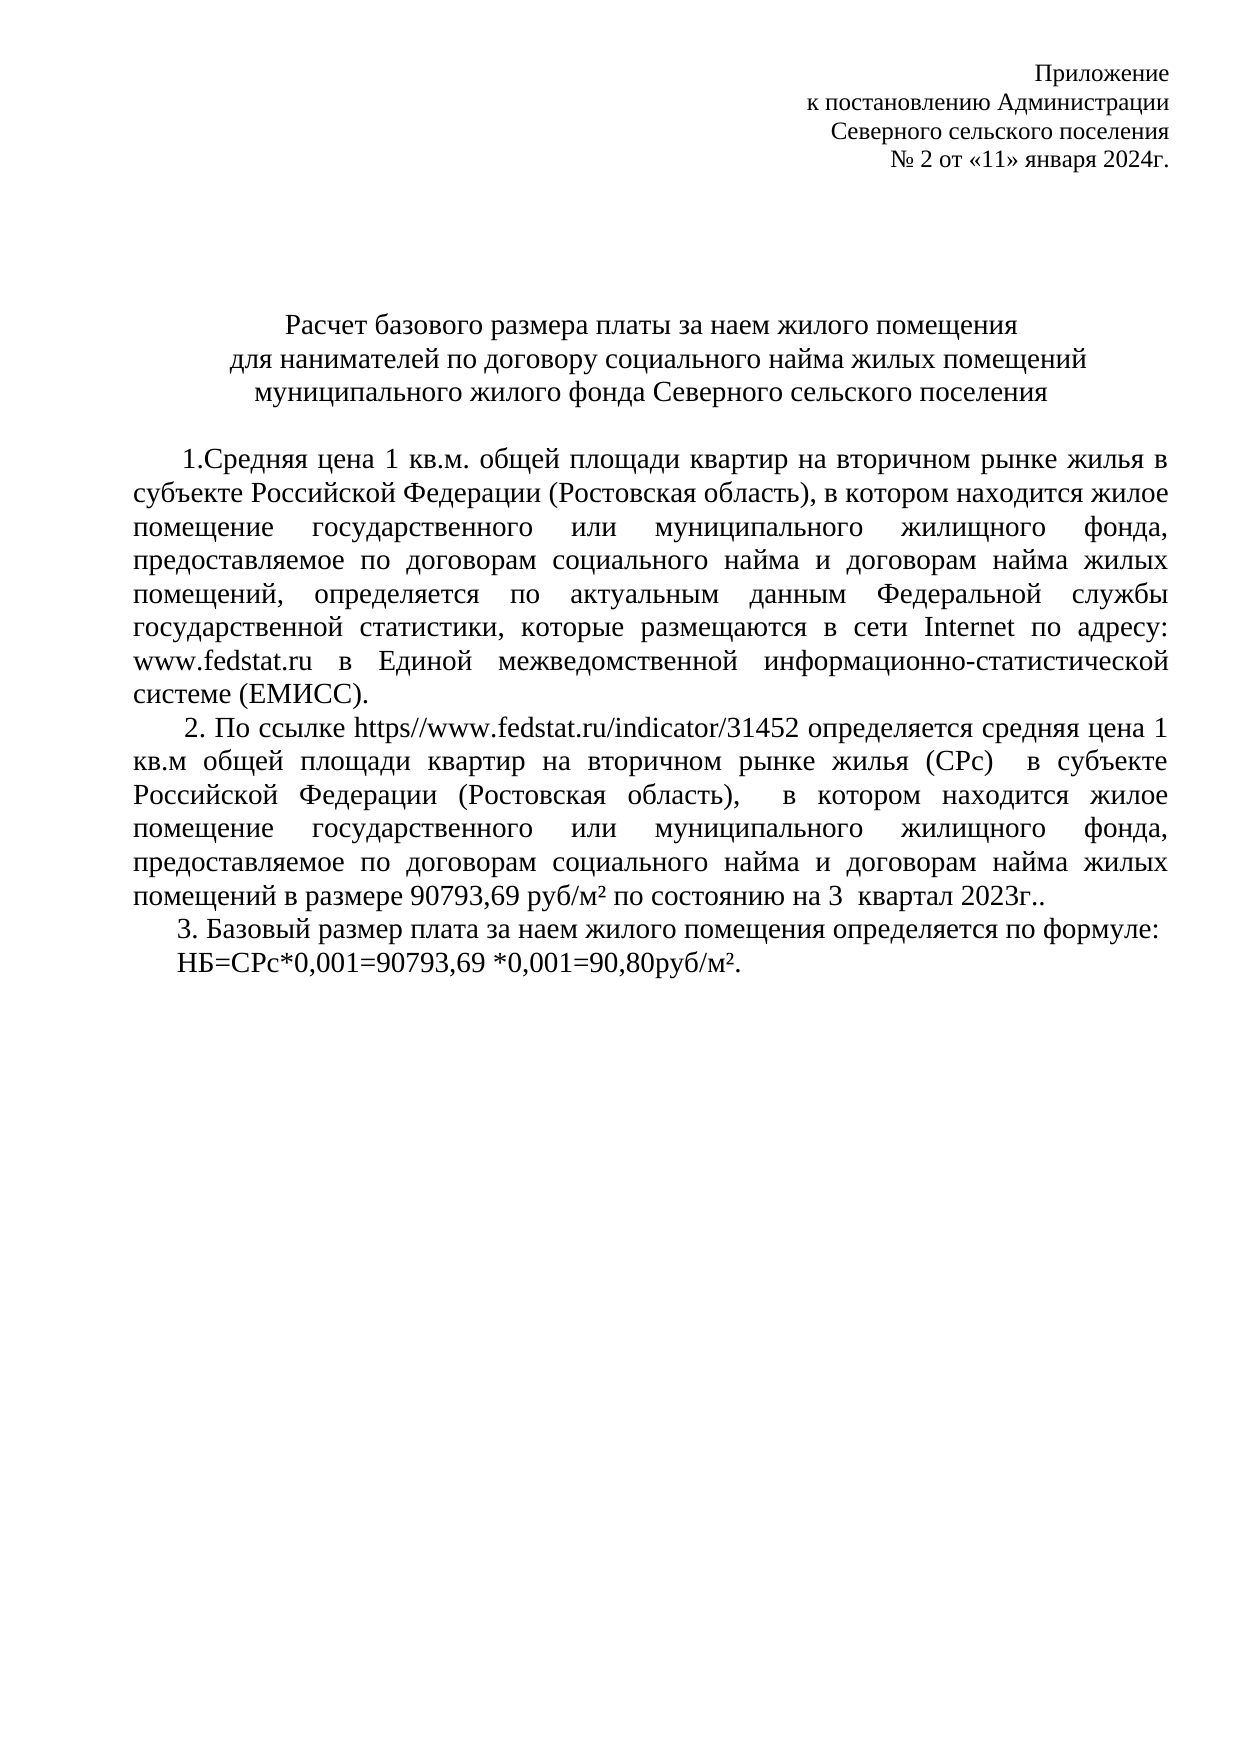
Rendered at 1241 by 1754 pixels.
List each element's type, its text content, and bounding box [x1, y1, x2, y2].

text Северного сельского поселения [133, 116, 1169, 144]
text для нанимателей по договору социального найма жилых помещений муниципального жилого фонда Северного сельского поселения [133, 341, 1169, 408]
text № 2 от «11» января 2024г. [133, 144, 1169, 173]
text 2. По ссылке https//www.fedstat.ru/indicator/31452 определяется средняя цена 1 кв.м общей площади квартир на вторичном рынке жилья (СРс) в субъекте Российской Федерации (Ростовская область), в котором находится жилое помещение государственного или муниципального жилищного фонда, предоставляемое по договорам социального найма и договорам найма жилых помещений в размере 90793,69 руб/м² по состоянию на 3 квартал 2023г.. [133, 710, 1169, 911]
text Расчет базового размера платы за наем жилого помещения [133, 307, 1169, 341]
text 3. Базовый размер плата за наем жилого помещения определяется по формуле: [133, 911, 1169, 945]
text к постановлению Администрации [133, 87, 1169, 116]
text НБ=СРс*0,001=90793,69 *0,001=90,80руб/м². [133, 945, 1169, 978]
text Приложение [133, 58, 1169, 87]
text 1.Средняя цена 1 кв.м. общей площади квартир на вторичном рынке жилья в субъекте Российской Федерации (Ростовская область), в котором находится жилое помещение государственного или муниципального жилищного фонда, предоставляемое по договорам социального найма и договорам найма жилых помещений, определяется по актуальным данным Федеральной службы государственной статистики, которые размещаются в сети Internet по адресу: www.fedstat.ru в Единой межведомственной информационно-статистической системе (ЕМИСС). [133, 442, 1169, 710]
